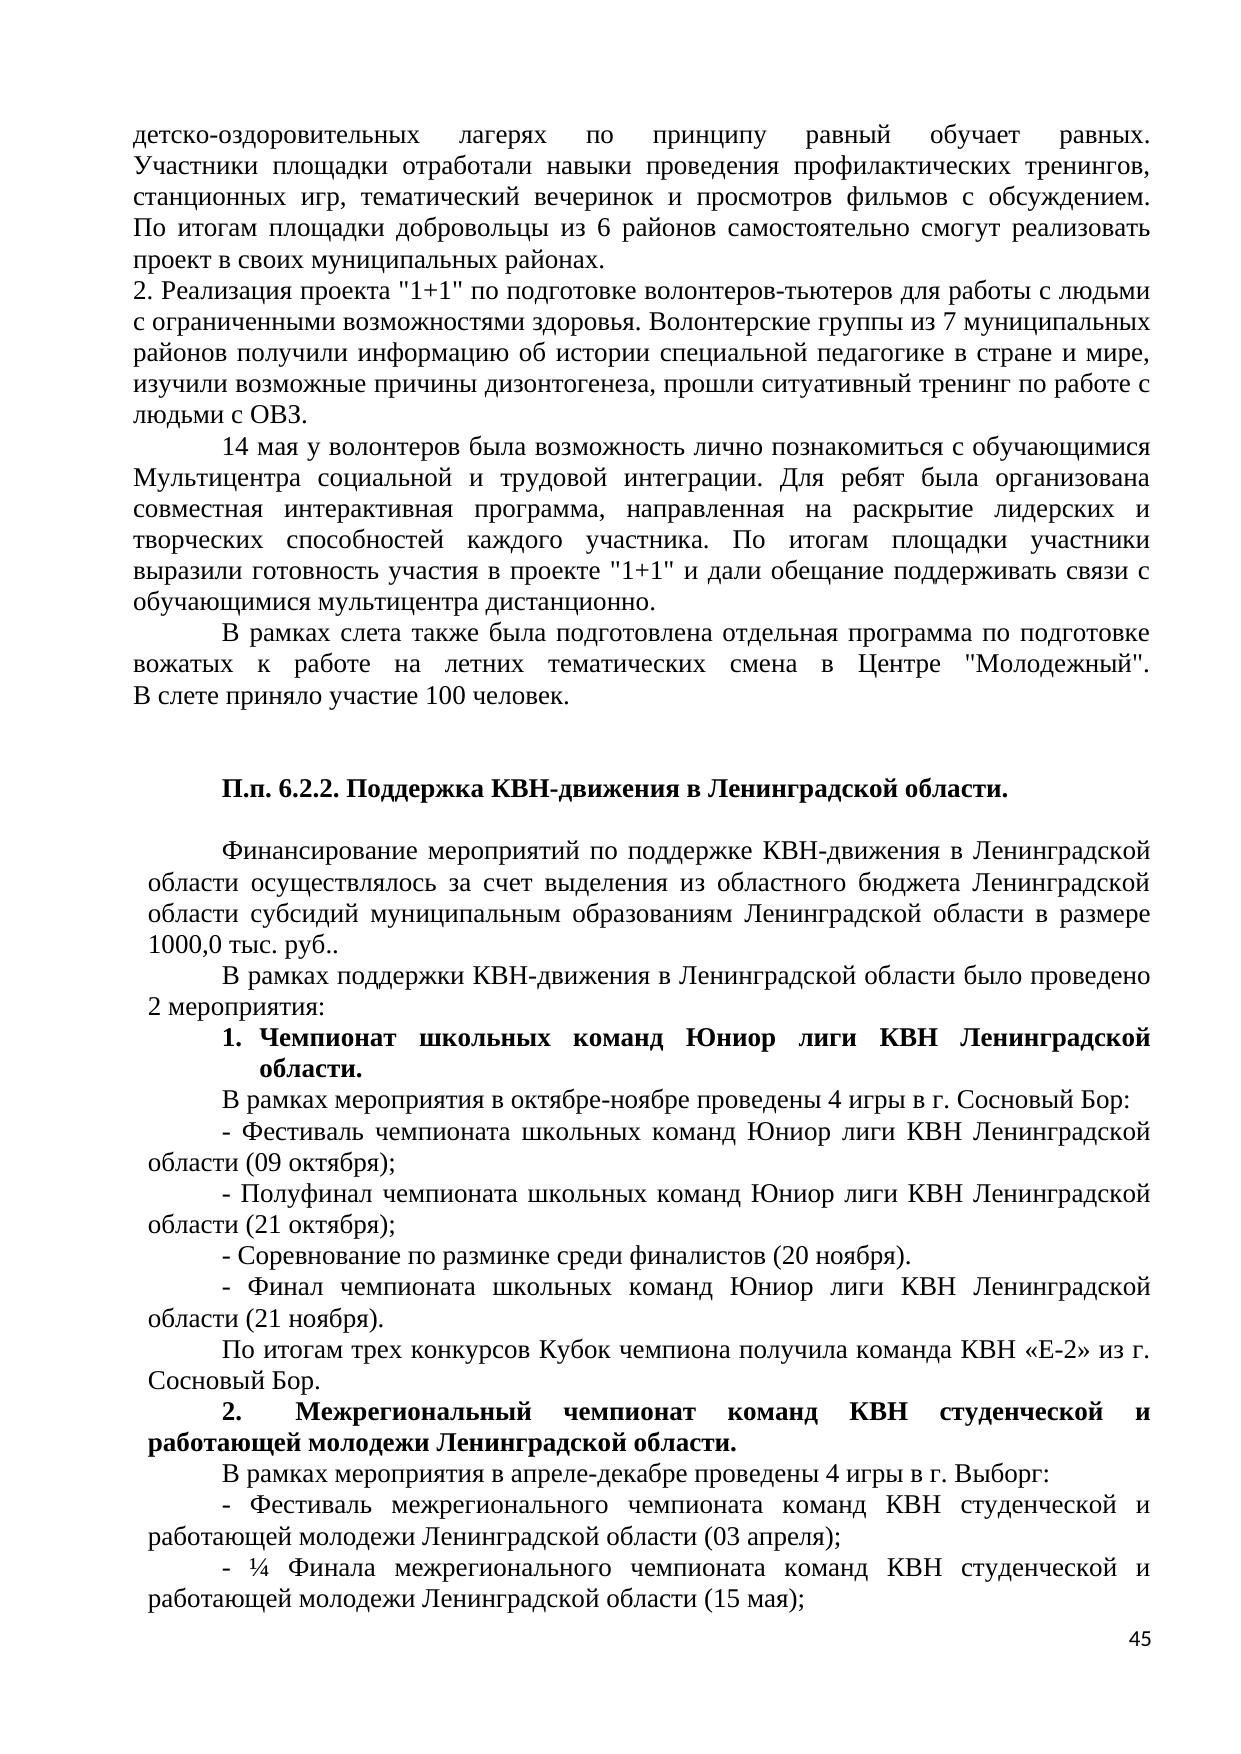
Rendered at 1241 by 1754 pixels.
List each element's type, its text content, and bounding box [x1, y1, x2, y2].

text - Финал чемпионата школьных команд Юниор лиги КВН Ленинградской области (21 ноября). [148, 1271, 1152, 1333]
list Межрегиональный чемпионат команд КВН студенческой и работающей молодежи Ленинградской области. [148, 1395, 1152, 1457]
text По итогам трех конкурсов Кубок чемпиона получила команда КВН «Е-2» из г. Сосновый Бор. [148, 1333, 1152, 1395]
text Финансирование мероприятий по поддержке КВН-движения в Ленинградской области осуществлялось за счет выделения из областного бюджета Ленинградской области субсидий муниципальным образованиям Ленинградской области в размере 1000,0 тыс. руб.. [148, 834, 1152, 959]
text В рамках слета также была подготовлена отдельная программа по подготовке вожатых к работе на летних тематических смена в Центре "Молодежный". В слете приняло участие 100 человек. [133, 616, 1152, 710]
text - Фестиваль чемпионата школьных команд Юниор лиги КВН Ленинградской области (09 октября); [148, 1115, 1152, 1177]
text В рамках мероприятия в апреле-декабре проведены 4 игры в г. Выборг: [148, 1457, 1152, 1488]
text - ¼ Финала межрегионального чемпионата команд КВН студенческой и работающей молодежи Ленинградской области (15 мая); [148, 1551, 1152, 1613]
text 2. Реализация проекта "1+1" по подготовке волонтеров-тьютеров для работы с людьми с ограниченными возможностями здоровья. Волонтерские группы из 7 муниципальных районов получили информацию об истории специальной педагогике в стране и мире, изучили возможные причины дизонтогенеза, прошли ситуативный тренинг по работе с людьми с ОВЗ. [133, 274, 1152, 429]
list Чемпионат школьных команд Юниор лиги КВН Ленинградской области. [222, 1021, 1152, 1084]
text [133, 118, 1152, 274]
text В рамках поддержки КВН-движения в Ленинградской области было проведено 2 мероприятия: [148, 959, 1152, 1021]
text - Полуфинал чемпионата школьных команд Юниор лиги КВН Ленинградской области (21 октября); [148, 1177, 1152, 1239]
text П.п. 6.2.2. Поддержка КВН-движения в Ленинградской области. [148, 772, 1152, 803]
text В рамках мероприятия в октябре-ноябре проведены 4 игры в г. Сосновый Бор: [148, 1084, 1152, 1115]
text - Фестиваль межрегионального чемпионата команд КВН студенческой и работающей молодежи Ленинградской области (03 апреля); [148, 1488, 1152, 1551]
text 14 мая у волонтеров была возможность лично познакомиться с обучающимися Мультицентра социальной и трудовой интеграции. Для ребят была организована совместная интерактивная программа, направленная на раскрытие лидерских и творческих способностей каждого участника. По итогам площадки участники выразили готовность участия в проекте "1+1" и дали обещание поддерживать связи с обучающимися мультицентра дистанционно. [133, 429, 1152, 616]
text - Соревнование по разминке среди финалистов (20 ноября). [148, 1239, 1152, 1271]
